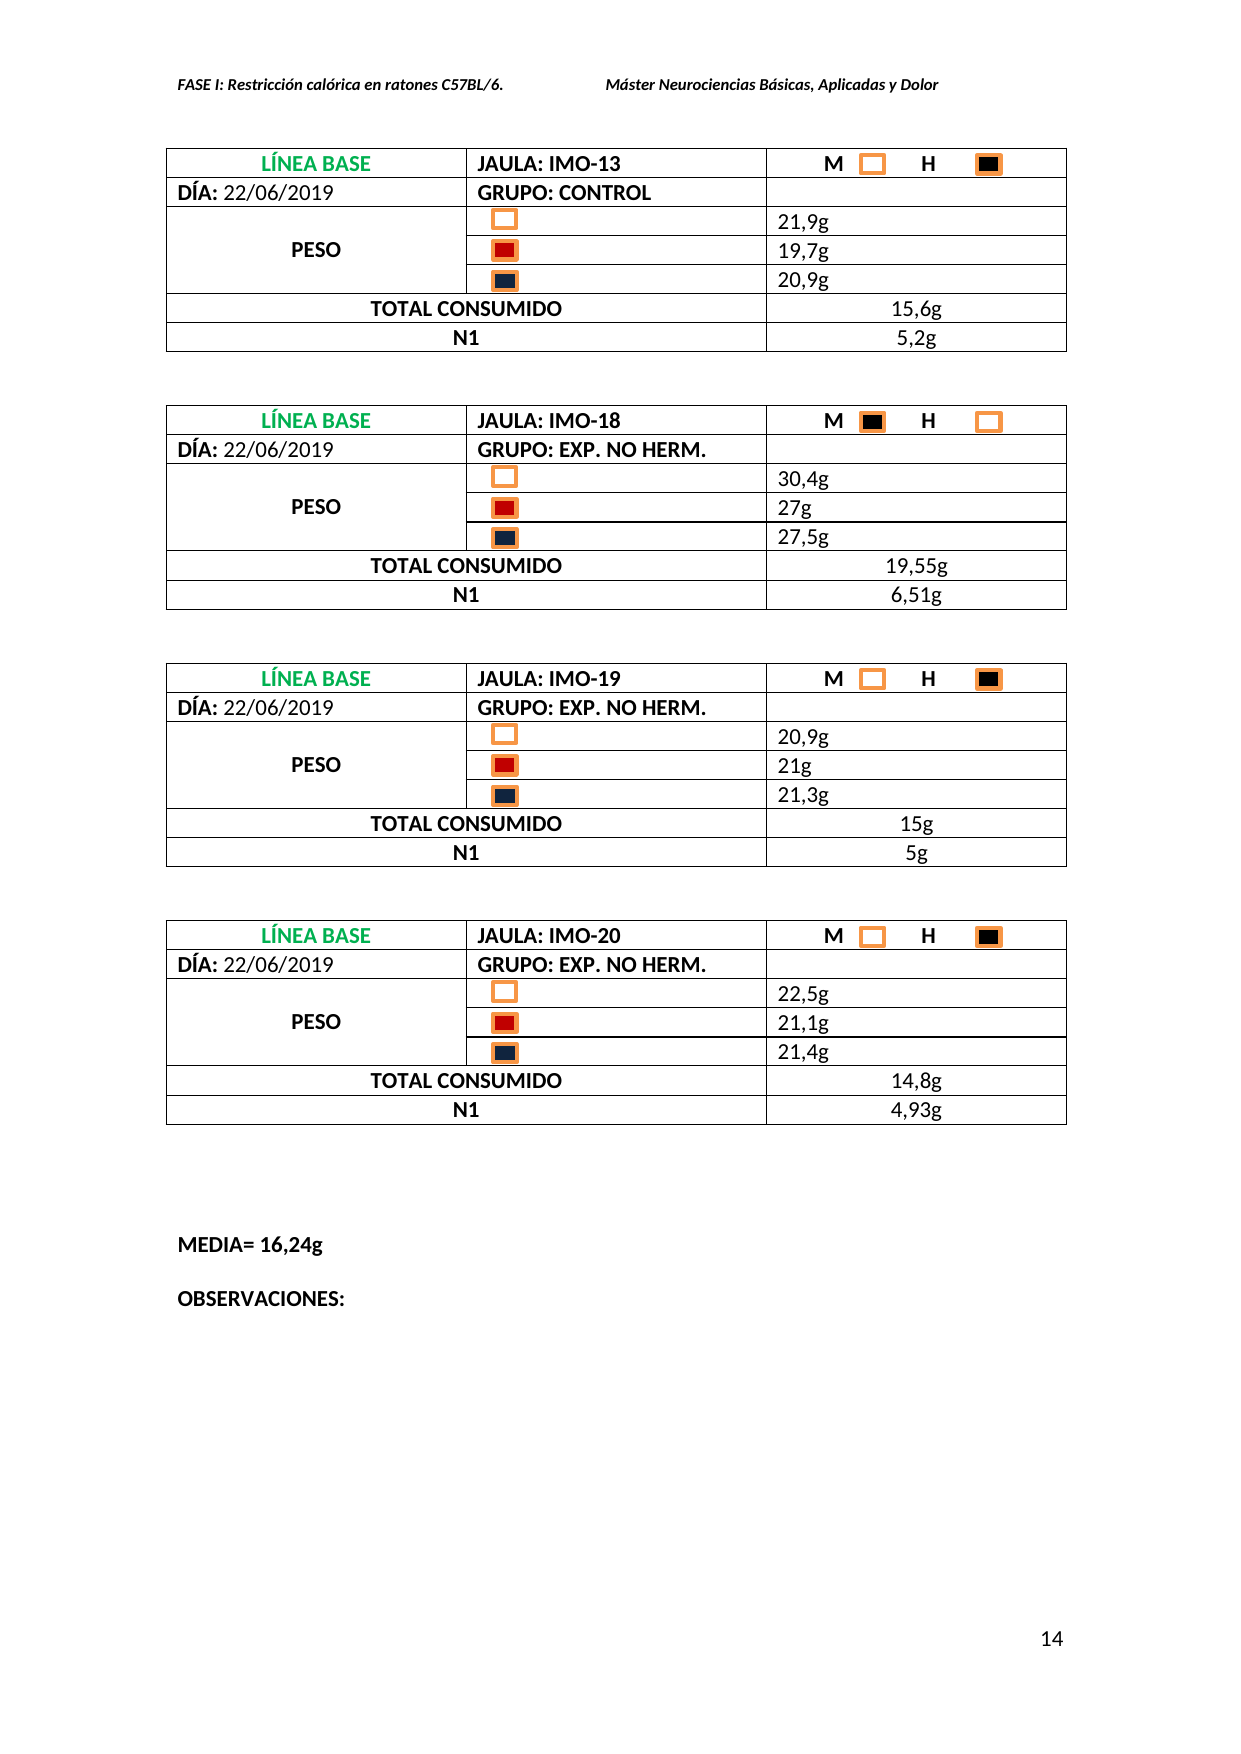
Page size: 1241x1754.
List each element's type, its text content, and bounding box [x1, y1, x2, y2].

table_cell TOTAL CONSUMIDO [167, 809, 766, 837]
table_cell [767, 693, 1066, 721]
table_header M H [767, 664, 1066, 692]
text OBSERVACIONES: [177, 1284, 1063, 1312]
table_cell 21,9g [767, 207, 1066, 235]
table_cell 15g [767, 809, 1066, 837]
table_cell 21,3g [767, 780, 1066, 808]
table_cell 21,1g [767, 1008, 1066, 1036]
table_cell 4,93g [767, 1096, 1066, 1123]
table_cell 27,5g [767, 523, 1066, 550]
table_cell GRUPO: EXP. NO HERM. [467, 950, 766, 978]
table_cell PESO [167, 979, 466, 1065]
table_cell 22,5g [767, 979, 1066, 1007]
table_cell [467, 979, 766, 1007]
table_header M H [767, 921, 1066, 949]
table_header M H [767, 406, 1066, 434]
table_cell PESO [167, 722, 466, 808]
table_cell [467, 780, 766, 808]
table_header JAULA: IMO-20 [467, 921, 766, 949]
table_cell [467, 1038, 766, 1065]
table_cell TOTAL CONSUMIDO [167, 1066, 766, 1094]
table_cell 21g [767, 751, 1066, 779]
table_cell [767, 950, 1066, 978]
table_cell 27g [767, 493, 1066, 521]
table_cell 19,7g [767, 236, 1066, 264]
table_cell N1 [167, 1096, 766, 1123]
table_cell 20,9g [767, 265, 1066, 293]
table_cell 5g [767, 838, 1066, 866]
text MEDIA= 16,24g [177, 1231, 1063, 1259]
table_cell [467, 207, 766, 235]
table_header JAULA: IMO-18 [467, 406, 766, 434]
table_cell N1 [167, 581, 766, 608]
table_header LÍNEA BASE [167, 149, 466, 177]
table_cell [767, 178, 1066, 206]
table_cell [467, 265, 766, 293]
table_header LÍNEA BASE [167, 664, 466, 692]
table_cell GRUPO: EXP. NO HERM. [467, 693, 766, 721]
table_cell 30,4g [767, 464, 1066, 492]
table_cell [767, 435, 1066, 463]
table_cell 14,8g [767, 1066, 1066, 1094]
table_cell TOTAL CONSUMIDO [167, 294, 766, 322]
table_cell DÍA: 22/06/2019 [167, 693, 466, 721]
table_cell N1 [167, 838, 766, 866]
table_cell GRUPO: CONTROL [467, 178, 766, 206]
table_header LÍNEA BASE [167, 921, 466, 949]
table_header LÍNEA BASE [167, 406, 466, 434]
table_cell [467, 464, 766, 492]
table_cell 5,2g [767, 323, 1066, 351]
table_cell DÍA: 22/06/2019 [167, 178, 466, 206]
table_cell DÍA: 22/06/2019 [167, 435, 466, 463]
table_cell GRUPO: EXP. NO HERM. [467, 435, 766, 463]
table_cell 20,9g [767, 722, 1066, 750]
table_cell [467, 236, 766, 264]
table_cell [467, 1008, 766, 1036]
table_cell 15,6g [767, 294, 1066, 322]
table_header JAULA: IMO-13 [467, 149, 766, 177]
table_cell 6,51g [767, 581, 1066, 608]
table_cell TOTAL CONSUMIDO [167, 551, 766, 579]
table_cell PESO [167, 464, 466, 550]
table_header JAULA: IMO-19 [467, 664, 766, 692]
table_cell PESO [167, 207, 466, 293]
table_cell [467, 523, 766, 550]
table_header M H [767, 149, 1066, 177]
table_cell [467, 722, 766, 750]
table_cell [467, 751, 766, 779]
table_cell DÍA: 22/06/2019 [167, 950, 466, 978]
table_cell 19,55g [767, 551, 1066, 579]
table_cell [467, 493, 766, 521]
table_cell N1 [167, 323, 766, 351]
table_cell 21,4g [767, 1038, 1066, 1065]
